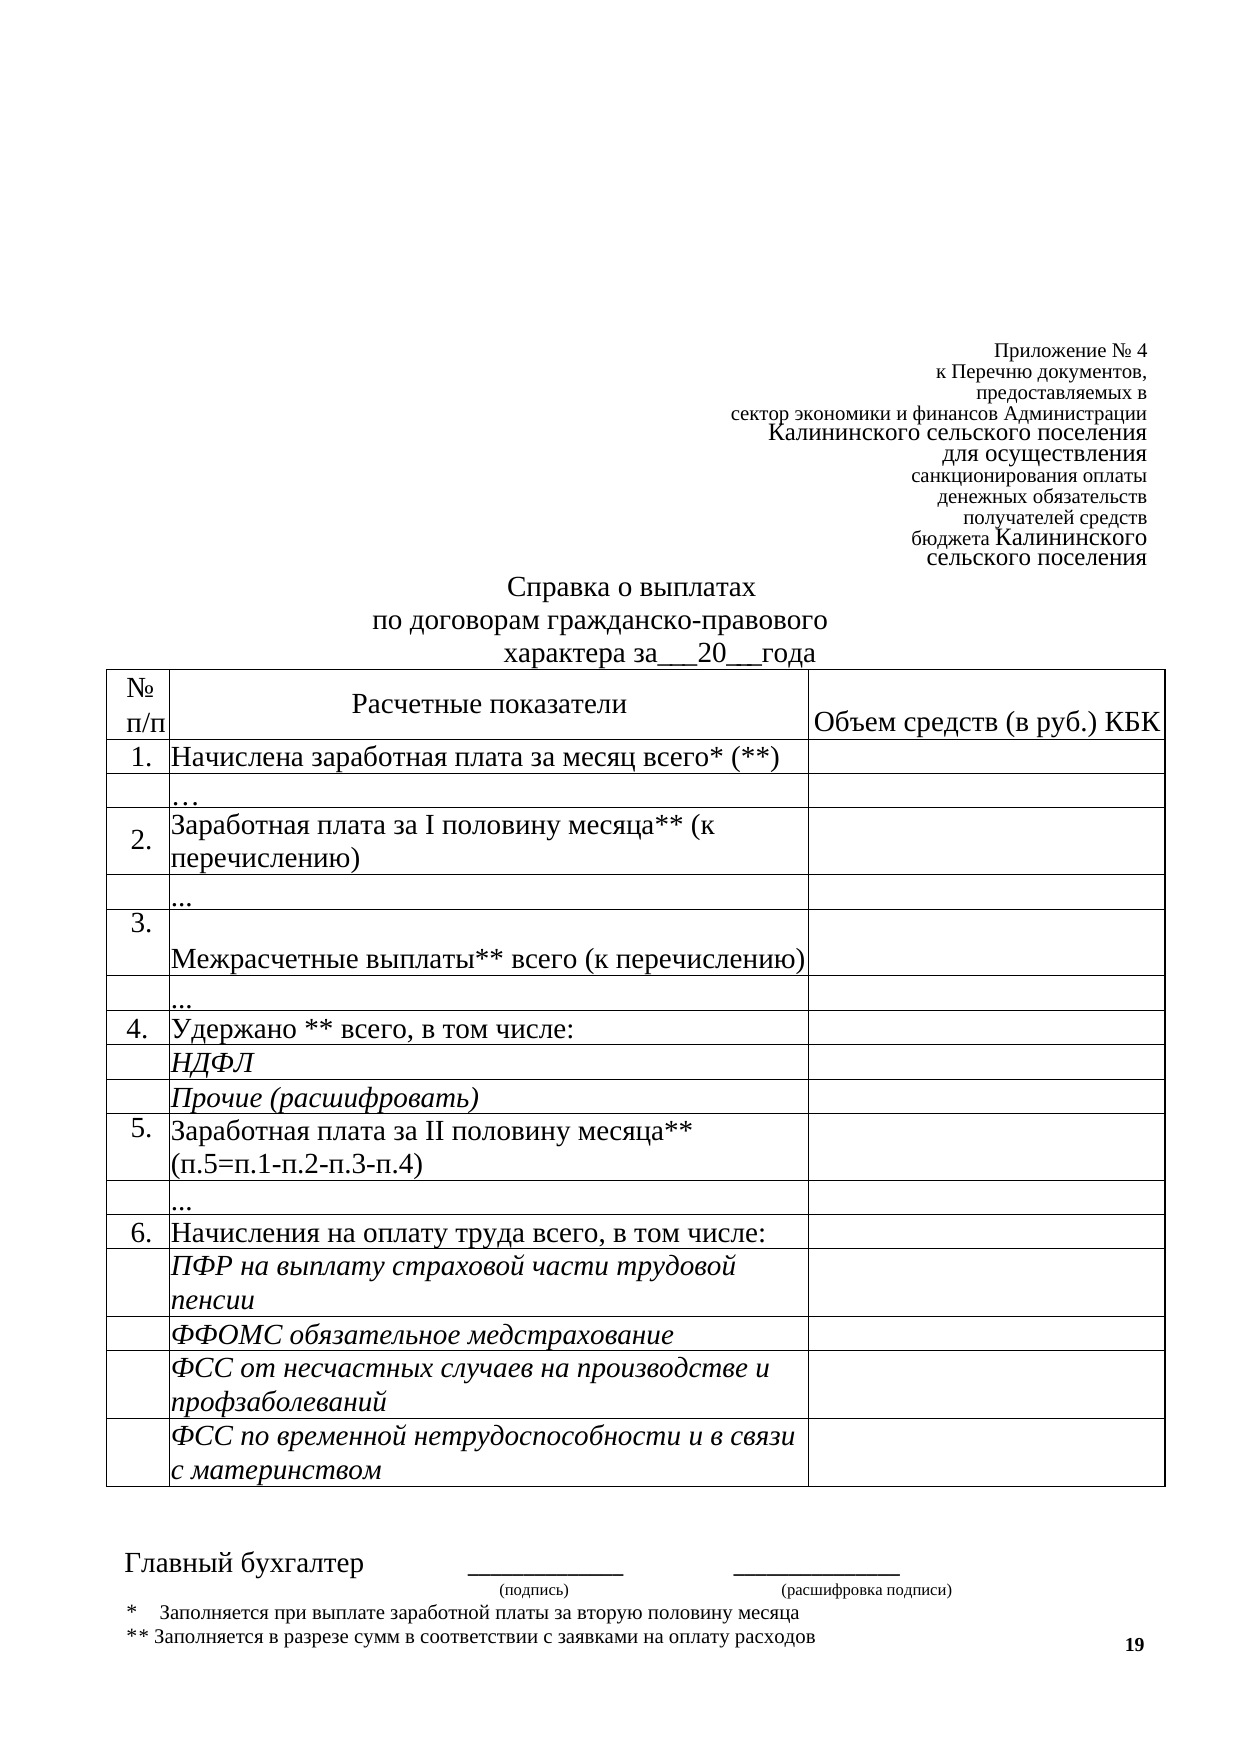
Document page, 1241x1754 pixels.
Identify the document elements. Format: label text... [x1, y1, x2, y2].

table_cell [809, 740, 1164, 773]
table_cell Заработная плата за II половину месяца** (п.5=п.1-п.2-п.3-п.4) [170, 1114, 808, 1180]
table_cell ... [170, 1181, 808, 1214]
table_cell [809, 1419, 1164, 1486]
table_cell [809, 976, 1164, 1010]
table_cell ПФР на выплату страховой части трудовой пенсии [170, 1249, 808, 1316]
table_cell [107, 1080, 169, 1113]
list Заполняется при выплате заработной платы за вторую половину месяца [126, 1602, 1147, 1624]
table_cell ФСС от несчастных случаев на производстве и профзаболеваний [170, 1351, 808, 1418]
table_cell ФСС по временной нетрудоспособности и в связи с материнством [170, 1419, 808, 1486]
table_cell ... [170, 875, 808, 908]
table_cell [107, 976, 169, 1010]
table_cell Прочие (расшифровать) [170, 1080, 808, 1113]
table_cell [107, 1419, 169, 1486]
table_cell 6. [107, 1215, 169, 1248]
table_header Расчетные показатели [170, 670, 808, 738]
table_cell Удержано ** всего, в том числе: [170, 1011, 808, 1044]
table_cell [107, 1181, 169, 1214]
table_cell [809, 1351, 1164, 1418]
table_cell ФФОМС обязательное медстрахование [170, 1317, 808, 1350]
table_cell 2. [107, 808, 169, 874]
text Приложение № 4 к Перечню документов, предоставляемых в сектор экономики и финансов Администрации Калининского сельского поселения [601, 341, 1147, 445]
text (подпись) (расшифровка подписи) [124, 1580, 1147, 1599]
table_cell [107, 774, 169, 807]
table_cell [107, 1249, 169, 1316]
table_cell [809, 1181, 1164, 1214]
table_cell [107, 1317, 169, 1350]
table_cell [809, 1045, 1164, 1079]
text для осуществления санкционирования оплаты денежных обязательств получателей средств бюджета Калининского [601, 445, 1147, 549]
table_cell Начисления на оплату труда всего, в том числе: [170, 1215, 808, 1248]
table_cell 1. [107, 740, 169, 773]
table_cell НДФЛ [170, 1045, 808, 1079]
table_cell [809, 1011, 1164, 1044]
text сельского поселения [601, 549, 1147, 570]
table_cell [107, 1351, 169, 1418]
table_cell [809, 1215, 1164, 1248]
table_header № п/п [107, 670, 169, 738]
table_cell [809, 910, 1164, 975]
text Главный бухгалтер ______________ _______________ [124, 1545, 1147, 1580]
table_cell Начислена заработная плата за месяц всего* (**) [170, 740, 808, 773]
table_cell Межрасчетные выплаты** всего (к перечислению) [170, 910, 808, 975]
table_cell [809, 875, 1164, 908]
table_cell [809, 1080, 1164, 1113]
table_cell [809, 1249, 1164, 1316]
table_cell 3. [107, 910, 169, 975]
table_cell 4. [107, 1011, 169, 1044]
table_cell … [170, 774, 808, 807]
table_cell [809, 1114, 1164, 1180]
table_cell [107, 1045, 169, 1079]
table_cell Заработная плата за I половину месяца** (к перечислению) [170, 808, 808, 874]
table_header Объем средств (в руб.) КБК [809, 670, 1164, 738]
table_cell 5. [107, 1114, 169, 1180]
table_cell [809, 1317, 1164, 1350]
text по договорам гражданско-правового характера за 20 года [372, 603, 912, 669]
table_cell ... [170, 976, 808, 1010]
table_cell [809, 808, 1164, 874]
table_cell [107, 875, 169, 908]
list * Заполняется в разрезе сумм в соответствии с заявками на оплату расходов [126, 1626, 1147, 1648]
table_cell [809, 774, 1164, 807]
text Справка о выплатах [124, 570, 1139, 603]
